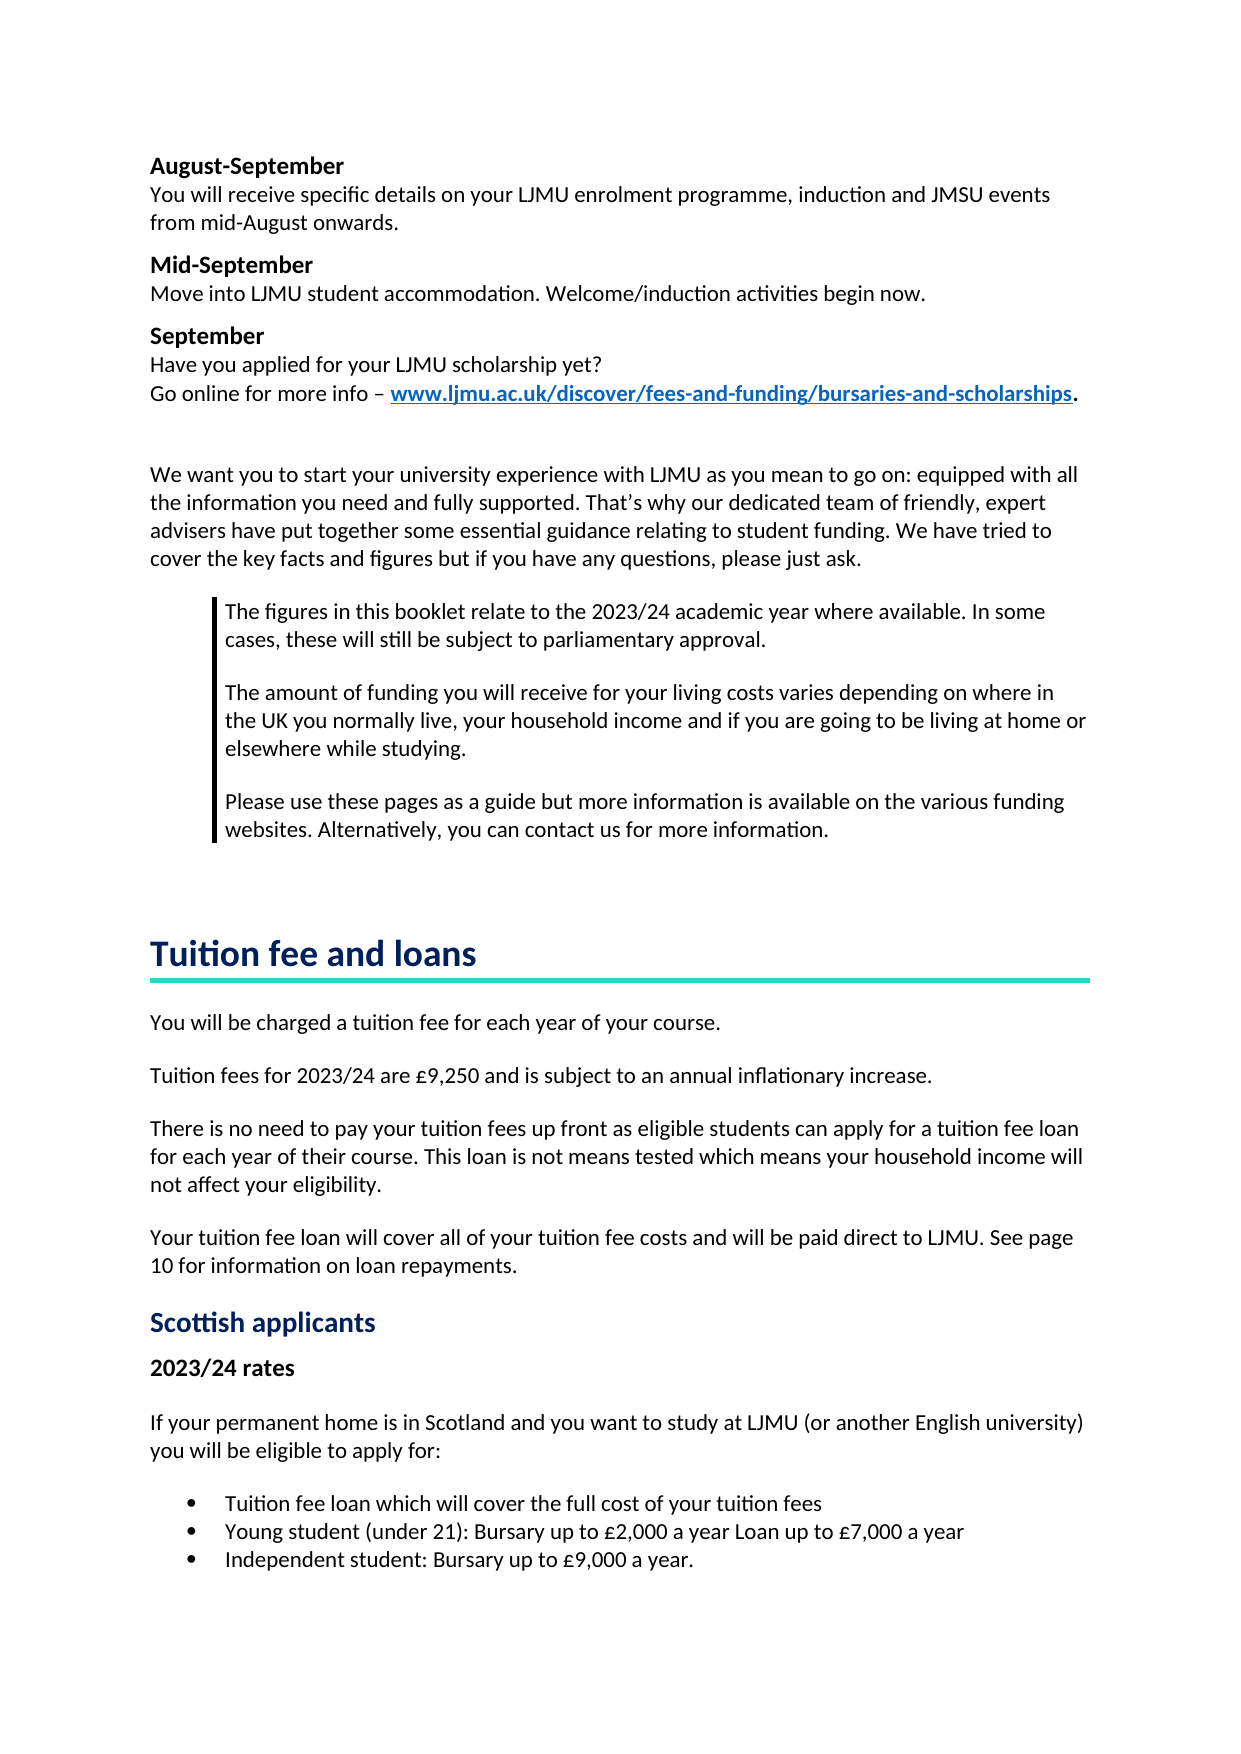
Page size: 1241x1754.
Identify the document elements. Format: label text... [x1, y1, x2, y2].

text There is no need to pay your tuition fees up front as eligible students can apply for a tuition fee loan for each year of their course. This loan is not means tested which means your household income will not affect your eligibility. [150, 1114, 1090, 1198]
subtitle 2023/24 rates [150, 1352, 1090, 1383]
text If your permanent home is in Scotland and you want to study at LJMU (or another English university) you will be eligible to apply for: [150, 1408, 1090, 1464]
text Move into LJMU student accommodation. Welcome/induction activities begin now. [150, 279, 1090, 308]
text You will be charged a tuition fee for each year of your course. [150, 1008, 1090, 1036]
subtitle August-September [150, 150, 1090, 181]
list Tuition fee loan which will cover the full cost of your tuition fees [187, 1489, 1090, 1517]
text You will receive specific details on your LJMU enrolment programme, induction and JMSU events from mid-August onwards. [150, 181, 1090, 237]
text Have you applied for your LJMU scholarship yet? Go online for more info – www.ljmu.ac.uk/discover/fees-and-funding/bursaries-and-scholarships. [150, 351, 1090, 407]
list Independent student: Bursary up to £9,000 a year. [187, 1545, 1090, 1573]
subtitle Tuition fee and loans [150, 930, 1090, 978]
subtitle Scottish applicants [150, 1304, 1090, 1340]
subtitle Mid-September [150, 249, 1090, 279]
list Young student (under 21): Bursary up to £2,000 a year Loan up to £7,000 a year [187, 1517, 1090, 1545]
text Tuition fees for 2023/24 are £9,250 and is subject to an annual inflationary increase. [150, 1061, 1090, 1089]
text We want you to start your university experience with LJMU as you mean to go on: equipped with all the information you need and fully supported. That’s why our dedicated team of friendly, expert advisers have put together some essential guidance relating to student funding. We have tried to cover the key facts and figures but if you have any questions, please just ask. [150, 460, 1090, 572]
text Your tuition fee loan will cover all of your tuition fee costs and will be paid direct to LJMU. See page 10 for information on loan repayments. [150, 1223, 1090, 1279]
subtitle September [150, 320, 1090, 351]
text Please use these pages as a guide but more information is available on the various funding websites. Alternatively, you can contact us for more information. [217, 787, 1090, 843]
text The figures in this booklet relate to the 2023/24 academic year where available. In some cases, these will still be subject to parliamentary approval. [217, 597, 1090, 653]
text The amount of funding you will receive for your living costs varies depending on where in the UK you normally live, your household income and if you are going to be living at home or elsewhere while studying. [217, 678, 1090, 762]
